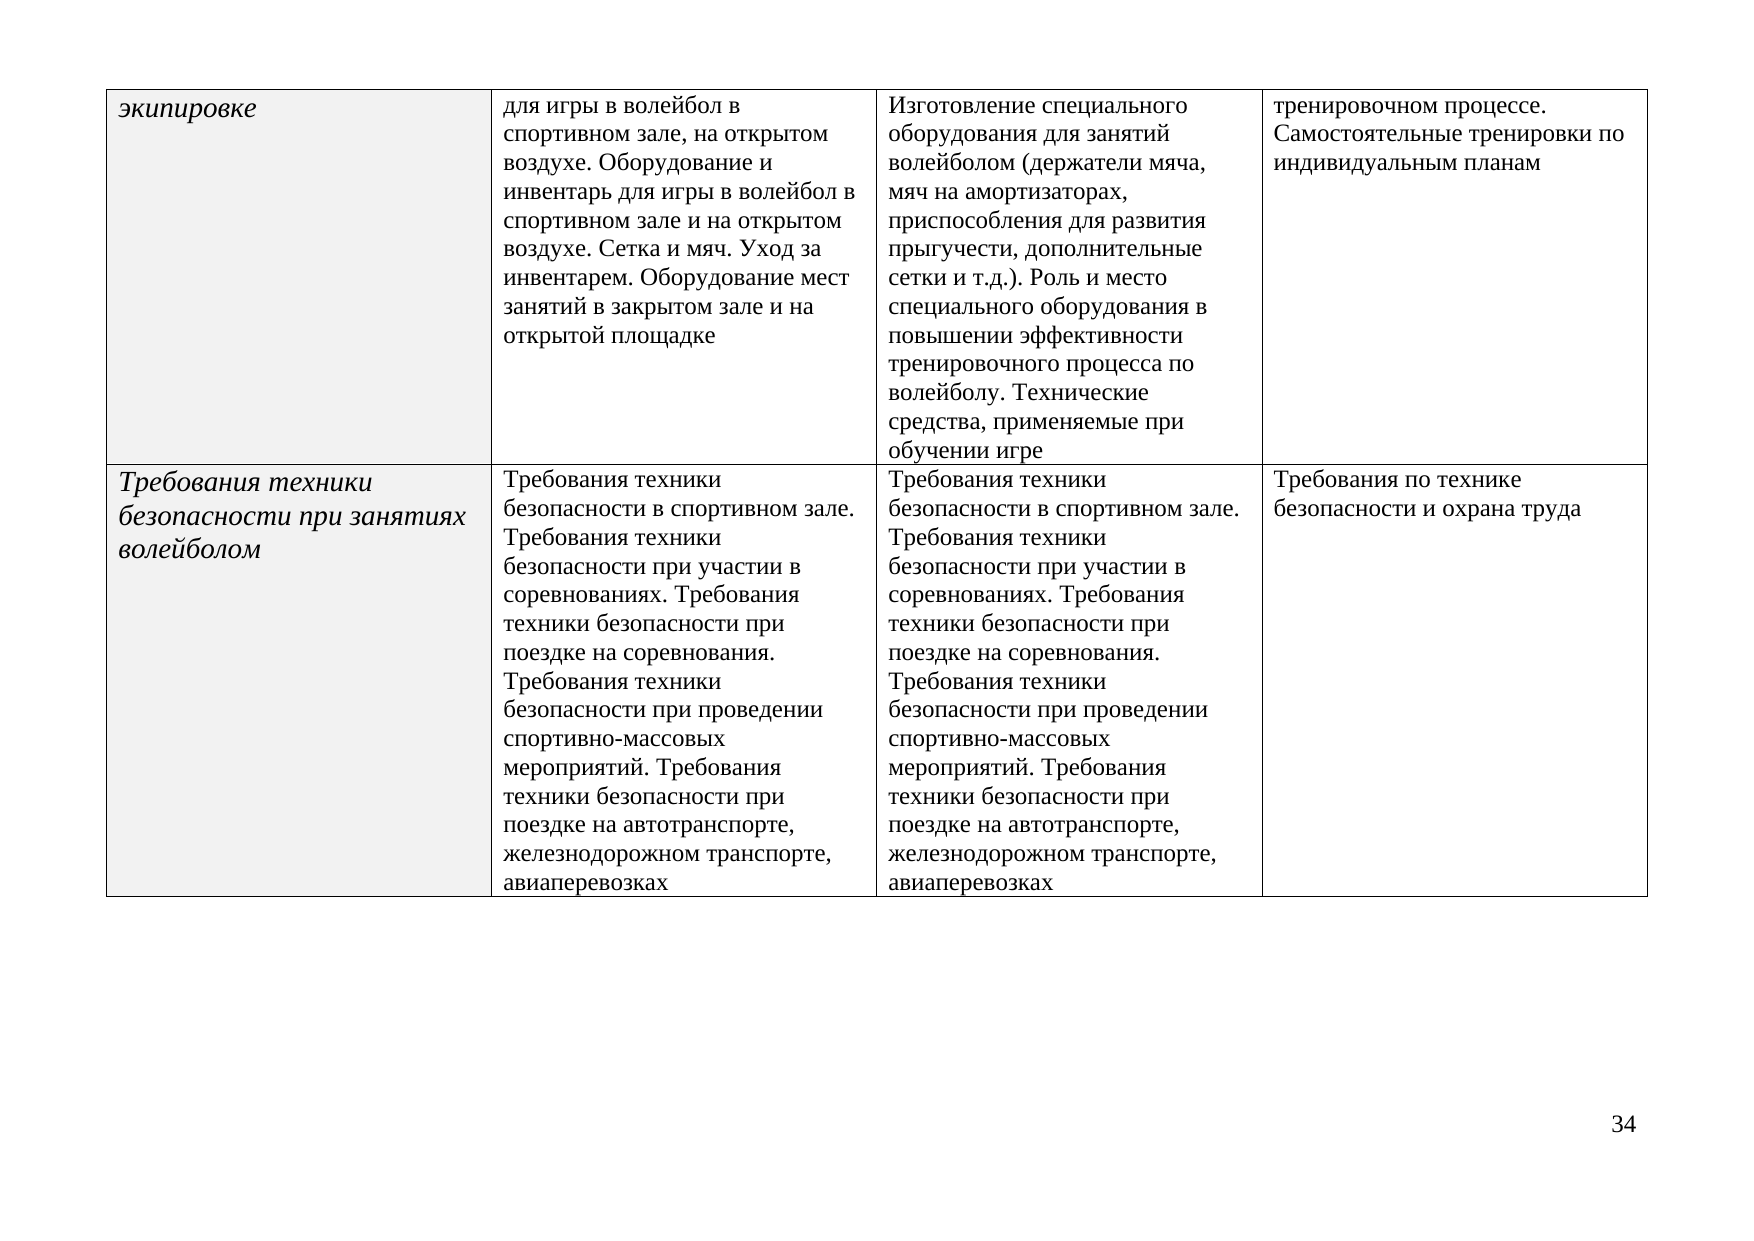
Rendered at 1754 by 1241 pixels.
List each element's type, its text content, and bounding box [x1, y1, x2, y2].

table_cell Требования по технике безопасности и охрана труда [1263, 465, 1647, 896]
table_cell Требования техники безопасности при занятиях волейболом [107, 465, 491, 896]
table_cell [492, 90, 876, 463]
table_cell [1263, 90, 1647, 463]
table_cell Требования техники безопасности в спортивном зале. Требования техники безопасности при участии в соревнованиях. Требования техники безопасности при поездке на соревнования. Требования техники безопасности при проведении спортивно-массовых мероприятий. Требования техники безопасности при поездке на автотранспорте, железнодорожном транспорте, авиаперевозках [877, 465, 1262, 896]
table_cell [107, 90, 491, 463]
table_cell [877, 90, 1262, 463]
table_cell Требования техники безопасности в спортивном зале. Требования техники безопасности при участии в соревнованиях. Требования техники безопасности при поездке на соревнования. Требования техники безопасности при проведении спортивно-массовых мероприятий. Требования техники безопасности при поездке на автотранспорте, железнодорожном транспорте, авиаперевозках [492, 465, 876, 896]
